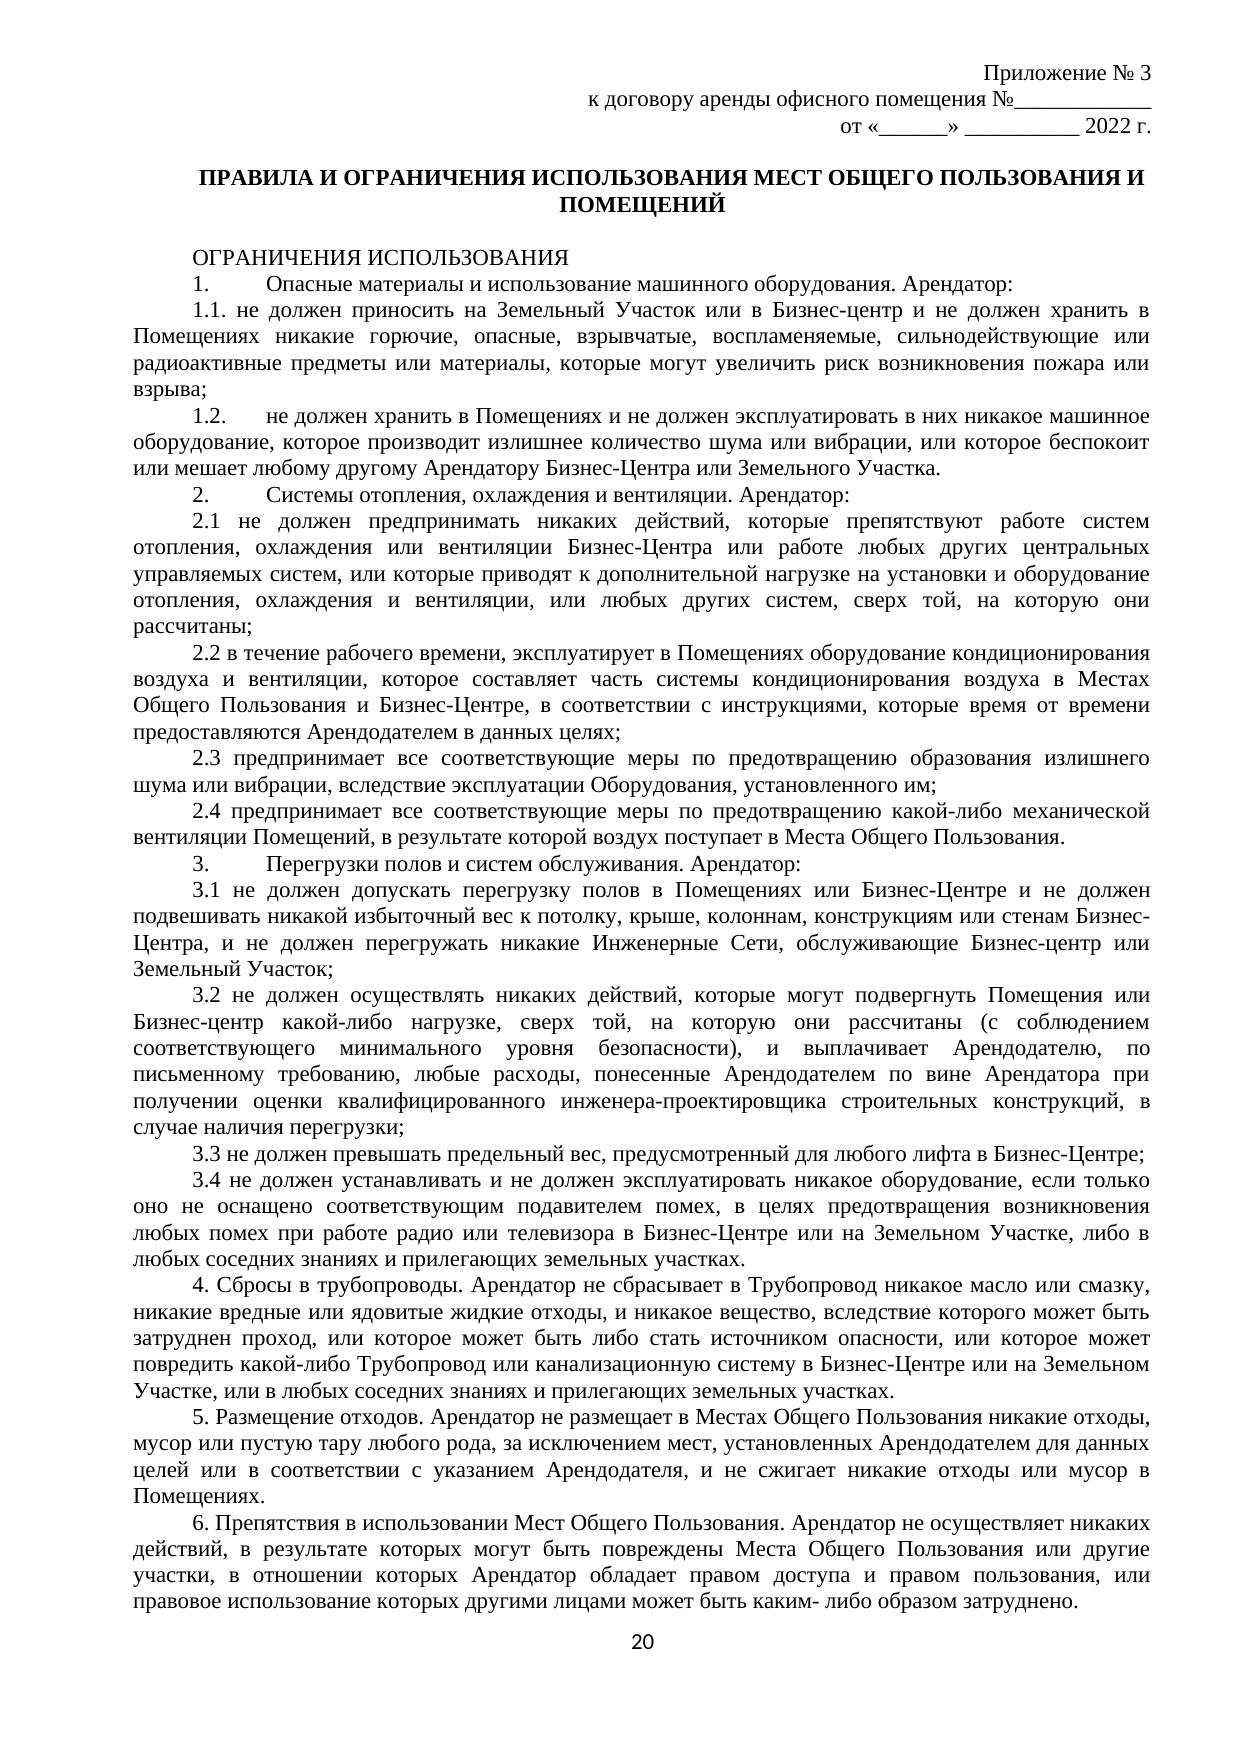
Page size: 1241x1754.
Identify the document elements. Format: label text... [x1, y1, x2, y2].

text 3.4 не должен устанавливать и не должен эксплуатировать никакое оборудование, если только оно не оснащено соответствующим подавителем помех, в целях предотвращения возникновения любых помех при работе радио или телевизора в Бизнес-Центре или на Земельном Участке, либо в любых соседних знаниях и прилегающих земельных участках. [133, 1166, 1152, 1271]
text 1.1. не должен приносить на Земельный Участок или в Бизнес-центр и не должен хранить в Помещениях никакие горючие, опасные, взрывчатые, воспламеняемые, сильнодействующие или радиоактивные предметы или материалы, которые могут увеличить риск возникновения пожара или взрыва; [133, 296, 1152, 402]
text ПРАВИЛА И ОГРАНИЧЕНИЯ ИСПОЛЬЗОВАНИЯ МЕСТ ОБЩЕГО ПОЛЬЗОВАНИЯ И ПОМЕЩЕНИЙ [133, 164, 1152, 217]
text Приложение № 3 [133, 59, 1152, 85]
text 6. Препятствия в использовании Мест Общего Пользования. Арендатор не осуществляет никаких действий, в результате которых могут быть повреждены Места Общего Пользования или другие участки, в отношении которых Арендатор обладает правом доступа и правом пользования, или правовое использование которых другими лицами может быть каким- либо образом затруднено. [133, 1508, 1152, 1614]
text 3.3 не должен превышать предельный вес, предусмотренный для любого лифта в Бизнес-Центре; [133, 1139, 1152, 1166]
list Системы отопления, охлаждения и вентиляции. Арендатор: [133, 481, 1152, 507]
text к договору аренды офисного помещения №____________ [133, 85, 1152, 112]
list Перегрузки полов и систем обслуживания. Арендатор: [133, 850, 1152, 876]
text 2.4 предпринимает все соответствующие меры по предотвращению какой-либо механической вентиляции Помещений, в результате которой воздух поступает в Места Общего Пользования. [133, 797, 1152, 850]
text 2.1 не должен предпринимать никаких действий, которые препятствуют работе систем отопления, охлаждения или вентиляции Бизнес-Центра или работе любых других центральных управляемых систем, или которые приводят к дополнительной нагрузке на установки и оборудование отопления, охлаждения и вентиляции, или любых других систем, сверх той, на которую они рассчитаны; [133, 507, 1152, 639]
text 2.3 предпринимает все соответствующие меры по предотвращению образования излишнего шума или вибрации, вследствие эксплуатации Оборудования, установленного им; [133, 744, 1152, 797]
text 5. Размещение отходов. Арендатор не размещает в Местах Общего Пользования никакие отходы, мусор или пустую тару любого рода, за исключением мест, установленных Арендодателем для данных целей или в соответствии с указанием Арендодателя, и не сжигает никакие отходы или мусор в Помещениях. [133, 1403, 1152, 1508]
text от «______» __________ 2022 г. [133, 112, 1152, 138]
text 3.1 не должен допускать перегрузку полов в Помещениях или Бизнес-Центре и не должен подвешивать никакой избыточный вес к потолку, крыше, колоннам, конструкциям или стенам Бизнес-Центра, и не должен перегружать никакие Инженерные Сети, обслуживающие Бизнес-центр или Земельный Участок; [133, 876, 1152, 981]
text ОГРАНИЧЕНИЯ ИСПОЛЬЗОВАНИЯ [133, 243, 1152, 270]
list Опасные материалы и использование машинного оборудования. Арендатор: [133, 270, 1152, 296]
text 2.2 в течение рабочего времени, эксплуатирует в Помещениях оборудование кондиционирования воздуха и вентиляции, которое составляет часть системы кондиционирования воздуха в Местах Общего Пользования и Бизнес-Центре, в соответствии с инструкциями, которые время от времени предоставляются Арендодателем в данных целях; [133, 639, 1152, 744]
text 3.2 не должен осуществлять никаких действий, которые могут подвергнуть Помещения или Бизнес-центр какой-либо нагрузке, сверх той, на которую они рассчитаны (с соблюдением соответствующего минимального уровня безопасности), и выплачивает Арендодателю, по письменному требованию, любые расходы, понесенные Арендодателем по вине Арендатора при получении оценки квалифицированного инженера-проектировщика строительных конструкций, в случае наличия перегрузки; [133, 981, 1152, 1139]
list не должен хранить в Помещениях и не должен эксплуатировать в них никакое машинное оборудование, которое производит излишнее количество шума или вибрации, или которое беспокоит или мешает любому другому Арендатору Бизнес-Центра или Земельного Участка. [133, 402, 1152, 481]
text 4. Сбросы в трубопроводы. Арендатор не сбрасывает в Трубопровод никакое масло или смазку, никакие вредные или ядовитые жидкие отходы, и никакое вещество, вследствие которого может быть затруднен проход, или которое может быть либо стать источником опасности, или которое может повредить какой-либо Трубопровод или канализационную систему в Бизнес-Центре или на Земельном Участке, или в любых соседних знаниях и прилегающих земельных участках. [133, 1271, 1152, 1403]
